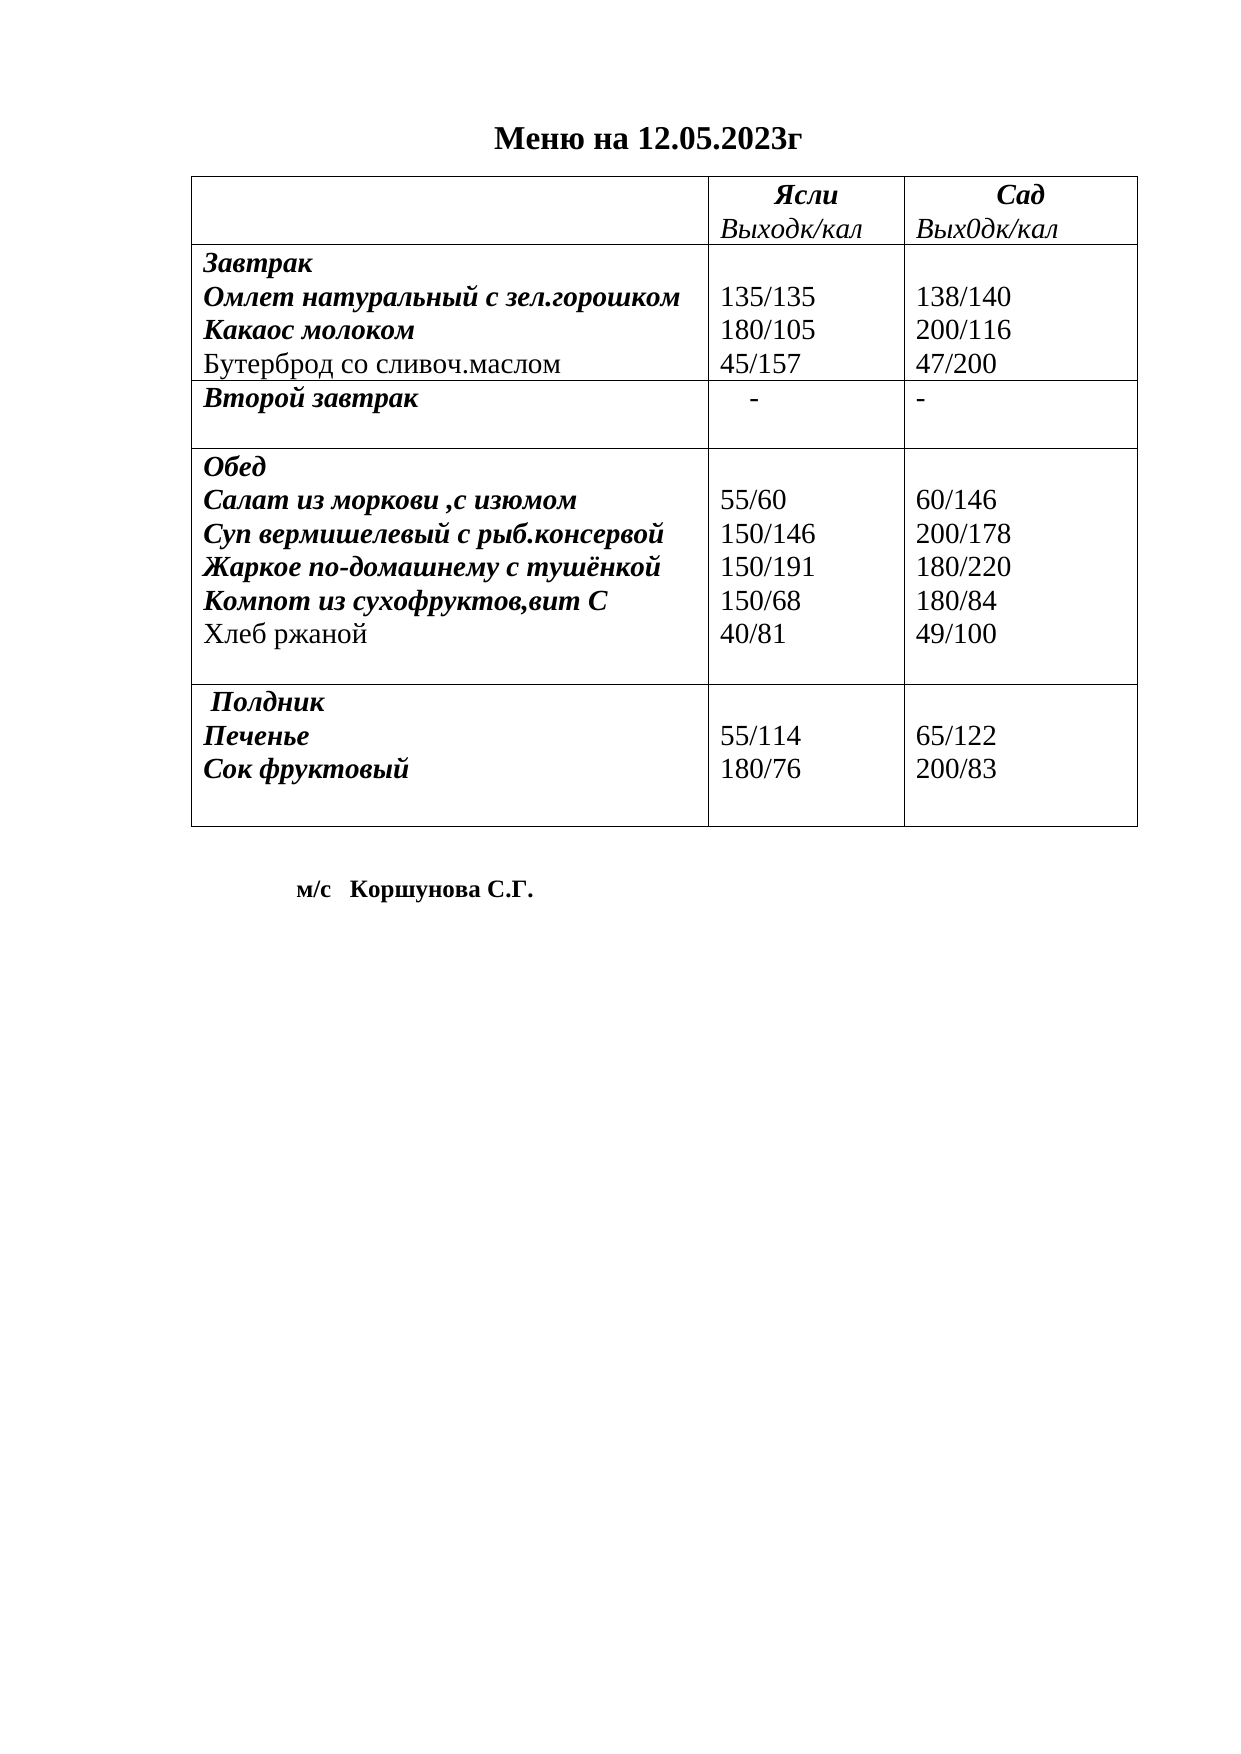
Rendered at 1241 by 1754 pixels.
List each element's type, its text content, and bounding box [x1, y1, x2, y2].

table_cell 135/135 180/105 45/157 [709, 245, 904, 379]
text Меню на 12.05.2023г [177, 118, 1152, 156]
table_header [192, 177, 708, 244]
table_cell 60/146 200/178 180/220 180/84 49/100 [905, 449, 1137, 683]
table_cell 55/60 150/146 150/191 150/68 40/81 [709, 449, 904, 683]
table_cell - [905, 381, 1137, 448]
table_cell - [709, 381, 904, 448]
text м/с Коршунова С.Г. [177, 874, 1152, 903]
table_cell Второй завтрак [192, 381, 708, 448]
table_header Ясли Выход к/кал [709, 177, 904, 244]
table_cell Завтрак Омлет натуральный с зел.горошком Какаос молоком Бутерброд со сливоч.маслом [192, 245, 708, 379]
table_cell Полдник Печенье Сок фруктовый [192, 685, 708, 826]
table_cell 55/114 180/76 [709, 685, 904, 826]
table_header Сад Вых0д к/кал [905, 177, 1137, 244]
table_cell 138/140 200/116 47/200 [905, 245, 1137, 379]
table_cell Обед Салат из моркови ,с изюмом Суп вермишелевый с рыб.консервой Жаркое по-домашнему с тушёнкой Компот из сухофруктов,вит С Хлеб ржаной [192, 449, 708, 683]
table_cell 65/122 200/83 [905, 685, 1137, 826]
